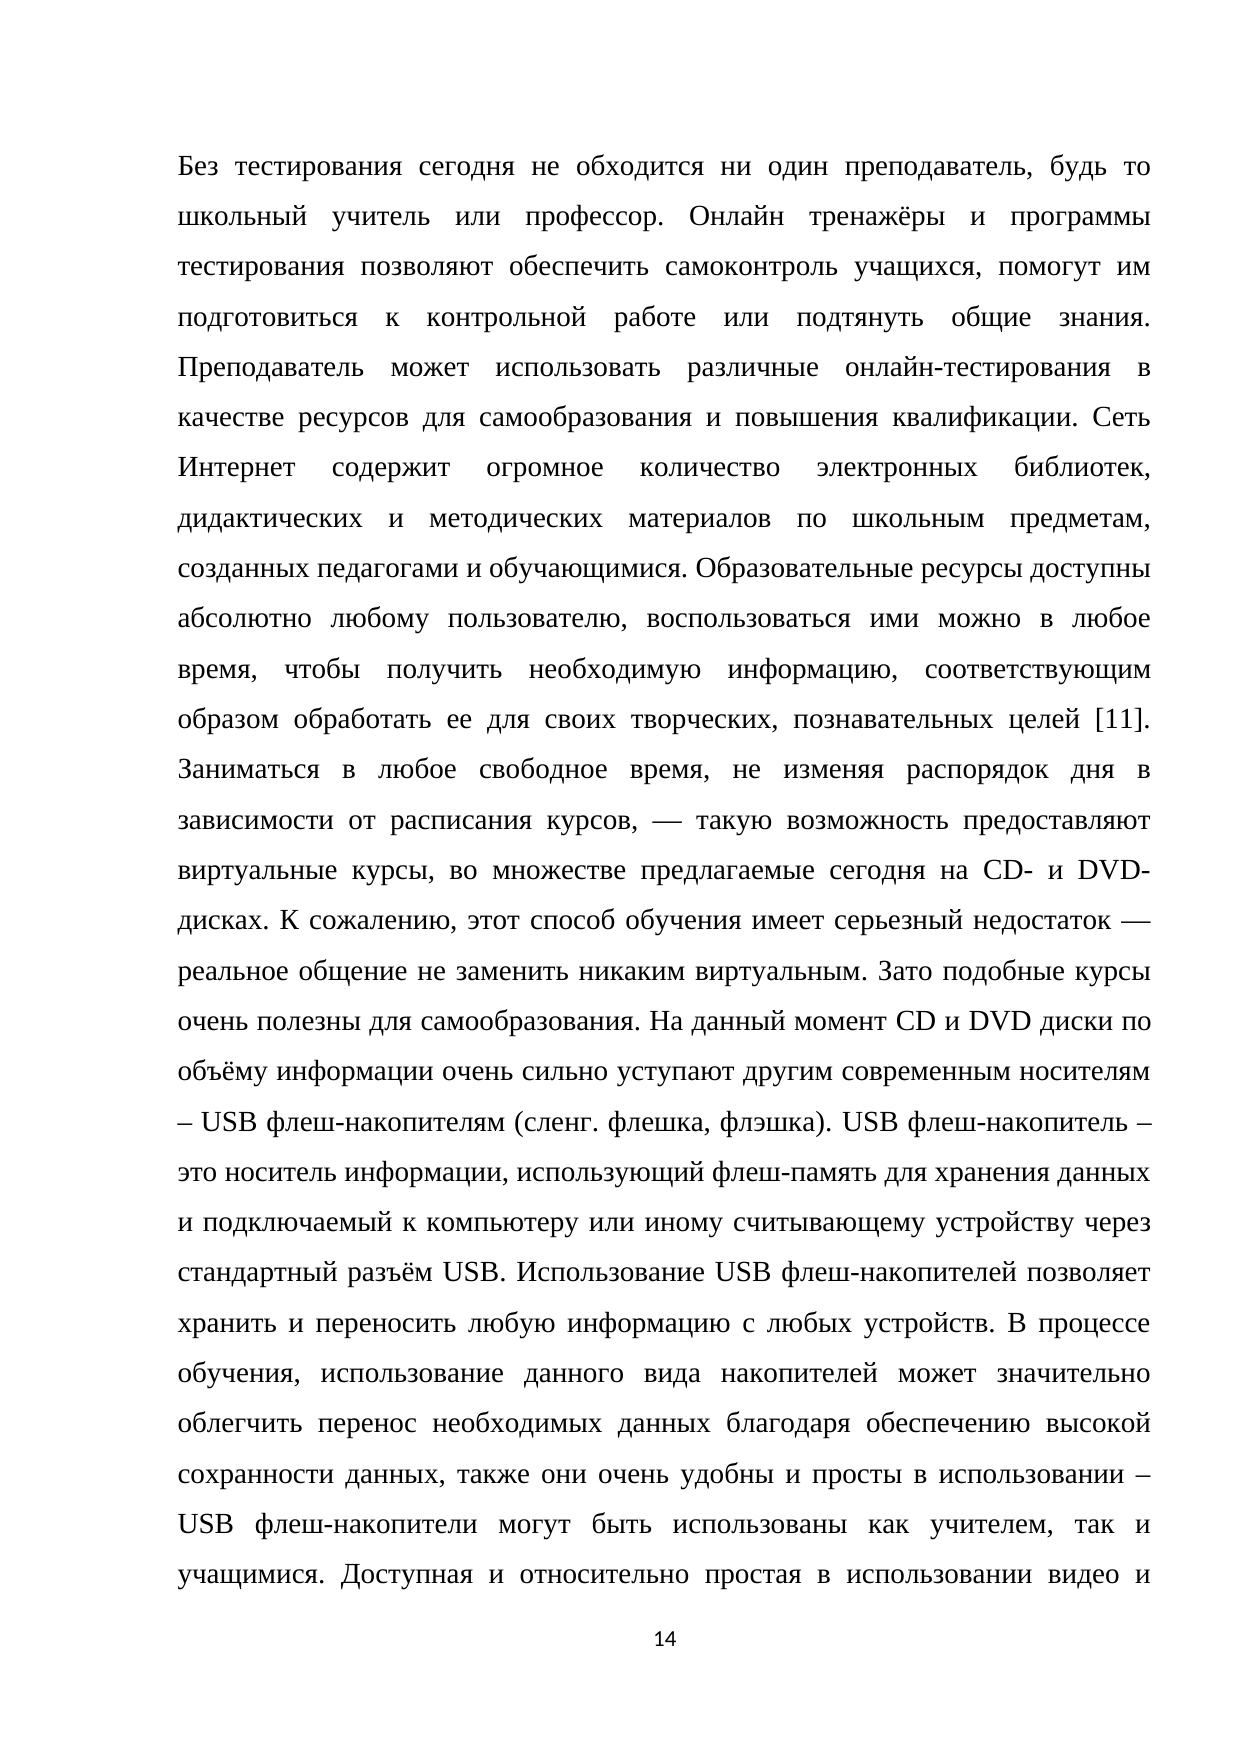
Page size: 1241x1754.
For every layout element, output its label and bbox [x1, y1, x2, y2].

text [177, 148, 1152, 1590]
